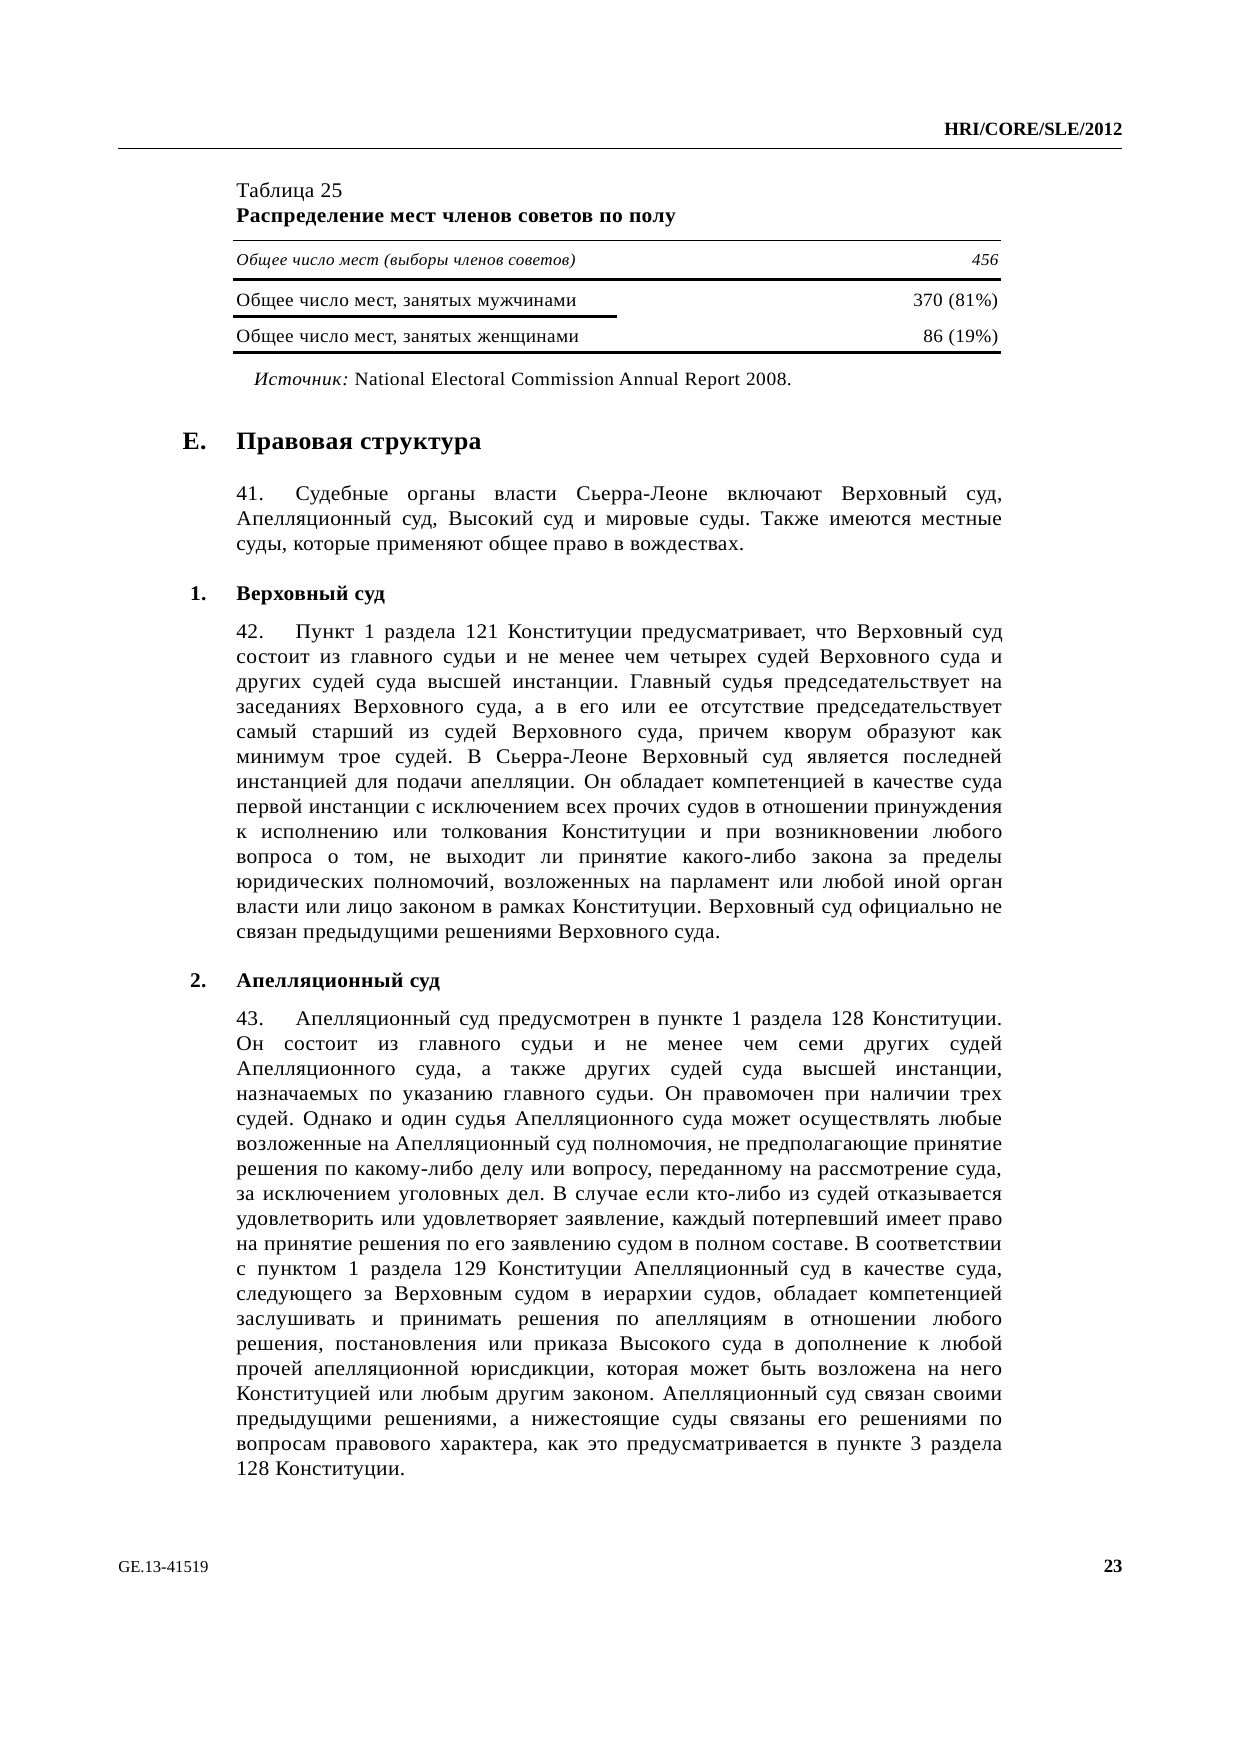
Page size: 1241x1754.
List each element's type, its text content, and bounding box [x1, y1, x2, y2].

text Таблица 25 Распределение мест членов советов по полу [118, 177, 1004, 227]
text 1. Верховный суд [118, 580, 1004, 605]
text E. Правовая структура [118, 427, 1004, 455]
table_cell Общее число мест, занятых женщинами [233, 318, 617, 351]
table_header 456 [617, 241, 1001, 278]
text 42. Пункт 1 раздела 121 Конституции предусматривает, что Верховный суд состоит из главного судьи и не менее чем четырех судей Верховного суда и других судей суда высшей инстанции. Главный судья председательствует на заседаниях Верховного суда, а в его или ее отсутствие председательствует самый старший из судей Верховного суда, причем кворум образуют как минимум трое судей. В Сьерра-Леоне Верховный суд является последней инстанцией для подачи апелляции. Он обладает компетенцией в качестве суда первой инстанции с исключением всех прочих судов в отношении принуждения к исполнению или толкования Конституции и при возникновении любого вопроса о том, не выходит ли принятие какого-либо закона за пределы юридических полномочий, возложенных на парламент или любой иной орган власти или лицо законом в рамках Конституции. Верховный суд официально не связан предыдущими решениями Верховного суда. [236, 618, 1004, 943]
text 2. Апелляционный суд [118, 968, 1004, 993]
table_cell 370 (81%) [617, 281, 1001, 315]
table_header Общее число мест (выборы членов советов) [233, 241, 617, 278]
table_cell 86 (19%) [617, 315, 1001, 351]
table_cell Общее число мест, занятых мужчинами [233, 281, 617, 315]
text Источник: National Electoral Commission Annual Report 2008. [236, 367, 1004, 390]
text 43. Апелляционный суд предусмотрен в пункте 1 раздела 128 Конституции. Он состоит из главного судьи и не менее чем семи других судей Апелляционного суда, а также других судей суда высшей инстанции, назначаемых по указанию главного судьи. Он правомочен при наличии трех судей. Однако и один судья Апелляционного суда может осуществлять любые возложенные на Апелляционный суд полномочия, не предполагающие принятие решения по какому-либо делу или вопросу, переданному на рассмотрение суда, за исключением уголовных дел. В случае если кто-либо из судей отказывается удовлетворить или удовлетворяет заявление, каждый потерпевший имеет право на принятие решения по его заявлению судом в полном составе. В соответствии с пунктом 1 раздела 129 Конституции Апелляционный суд в качестве суда, следующего за Верховным судом в иерархии судов, обладает компетенцией заслушивать и принимать решения по апелляциям в отношении любого решения, постановления или приказа Высокого суда в дополнение к любой прочей апелляционной юрисдикции, которая может быть возложена на него Конституцией или любым другим законом. Апелляционный суд связан своими предыдущими решениями, а нижестоящие суды связаны его решениями по вопросам правового характера, как это предусматривается в пункте 3 раздела 128 Конституции. [236, 1005, 1004, 1480]
text 41. Судебные органы власти Сьерра-Леоне включают Верховный суд, Апелляционный суд, Высокий суд и мировые суды. Также имеются местные суды, которые применяют общее право в вождествах. [236, 480, 1004, 555]
